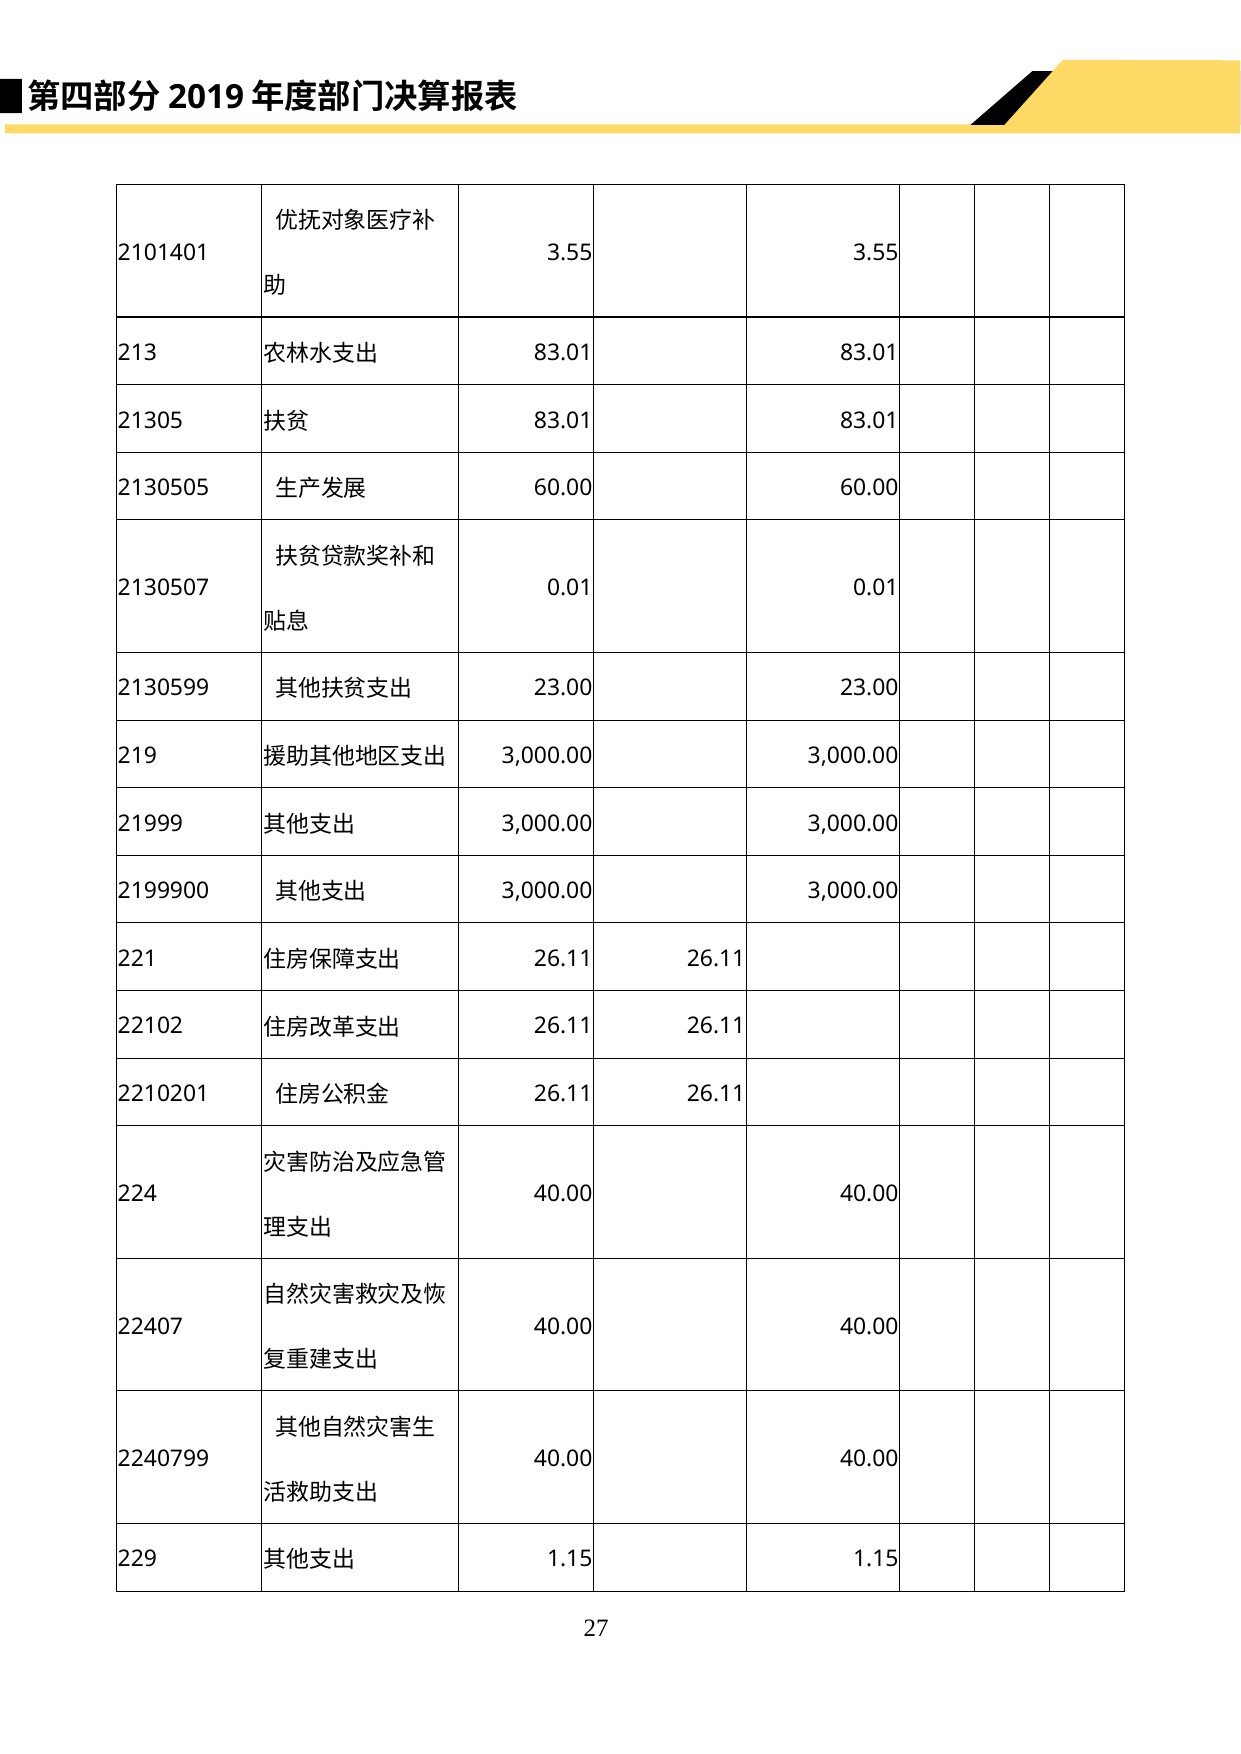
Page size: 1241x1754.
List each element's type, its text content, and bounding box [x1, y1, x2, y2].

table_cell [1050, 923, 1124, 990]
table_cell [747, 923, 899, 990]
table_cell [975, 318, 1049, 384]
table_cell [900, 1059, 974, 1125]
table_cell [1050, 185, 1124, 316]
table_cell 26.11 [594, 1059, 746, 1125]
table_cell 60.00 [459, 453, 593, 519]
table_cell [1050, 520, 1124, 652]
table_cell [900, 788, 974, 855]
table_cell [1050, 653, 1124, 719]
table_cell 3,000.00 [459, 721, 593, 787]
table_cell 住房改革支出 [262, 991, 458, 1057]
table_cell 援助其他地区支出 [262, 721, 458, 787]
table_cell [900, 856, 974, 922]
table_cell [975, 721, 1049, 787]
table_cell 26.11 [594, 923, 746, 990]
table_cell [975, 1524, 1049, 1591]
table_cell [975, 1059, 1049, 1125]
table_cell [900, 520, 974, 652]
table_cell 3,000.00 [459, 788, 593, 855]
table_cell 40.00 [747, 1391, 899, 1523]
table_cell [1050, 1126, 1124, 1258]
table_cell [975, 520, 1049, 652]
table_cell 其他自然灾害生活救助支出 [262, 1391, 458, 1523]
table_cell [1050, 453, 1124, 519]
table_cell 2199900 [117, 856, 261, 922]
table_cell [975, 788, 1049, 855]
table_cell 26.11 [459, 991, 593, 1057]
table_cell [594, 721, 746, 787]
table_cell 扶贫贷款奖补和贴息 [262, 520, 458, 652]
table_cell 1.15 [747, 1524, 899, 1591]
table_cell [594, 788, 746, 855]
table_cell 21999 [117, 788, 261, 855]
table_cell [900, 185, 974, 316]
table_cell [900, 1259, 974, 1390]
table_cell [900, 1524, 974, 1591]
table_cell 3,000.00 [747, 721, 899, 787]
table_cell 2130507 [117, 520, 261, 652]
table_cell [594, 1391, 746, 1523]
table_cell [594, 1524, 746, 1591]
table_cell 生产发展 [262, 453, 458, 519]
table_cell [1050, 385, 1124, 452]
table_cell [594, 653, 746, 719]
table_cell [1050, 318, 1124, 384]
table_cell 其他扶贫支出 [262, 653, 458, 719]
table_cell 40.00 [747, 1259, 899, 1390]
table_cell 农林水支出 [262, 318, 458, 384]
table_cell 40.00 [459, 1259, 593, 1390]
table_cell 其他支出 [262, 1524, 458, 1591]
table_cell [900, 318, 974, 384]
table_cell 83.01 [459, 318, 593, 384]
table_cell 40.00 [459, 1391, 593, 1523]
table_cell [594, 1259, 746, 1390]
table_cell [900, 923, 974, 990]
table_cell [594, 520, 746, 652]
table_cell [975, 1391, 1049, 1523]
table_cell [975, 1259, 1049, 1390]
table_cell [975, 453, 1049, 519]
table_cell 住房公积金 [262, 1059, 458, 1125]
table_cell 2130505 [117, 453, 261, 519]
table_cell 0.01 [459, 520, 593, 652]
table_cell 221 [117, 923, 261, 990]
table_cell 2210201 [117, 1059, 261, 1125]
table_cell 60.00 [747, 453, 899, 519]
table_cell 灾害防治及应急管理支出 [262, 1126, 458, 1258]
table_cell 3.55 [459, 185, 593, 316]
table_cell [900, 1391, 974, 1523]
table_cell 83.01 [747, 318, 899, 384]
table_cell 扶贫 [262, 385, 458, 452]
table_cell 26.11 [459, 1059, 593, 1125]
table_cell 40.00 [459, 1126, 593, 1258]
table_cell 224 [117, 1126, 261, 1258]
table_cell 3,000.00 [459, 856, 593, 922]
table_cell 21305 [117, 385, 261, 452]
table_cell 40.00 [747, 1126, 899, 1258]
table_cell [1050, 1391, 1124, 1523]
table_cell [975, 923, 1049, 990]
table_cell 3,000.00 [747, 788, 899, 855]
table_cell 0.01 [747, 520, 899, 652]
table_cell 22407 [117, 1259, 261, 1390]
table_cell [1050, 721, 1124, 787]
table_cell [975, 385, 1049, 452]
table_cell [594, 318, 746, 384]
table_cell 219 [117, 721, 261, 787]
table_cell [900, 653, 974, 719]
table_cell 优抚对象医疗补助 [262, 185, 458, 316]
table_cell 3.55 [747, 185, 899, 316]
table_cell [594, 385, 746, 452]
table_cell 23.00 [459, 653, 593, 719]
table_cell 住房保障支出 [262, 923, 458, 990]
table_cell [1050, 1059, 1124, 1125]
table_cell 26.11 [459, 923, 593, 990]
table_cell [747, 991, 899, 1057]
table_cell [975, 991, 1049, 1057]
table_cell 1.15 [459, 1524, 593, 1591]
table_cell 自然灾害救灾及恢复重建支出 [262, 1259, 458, 1390]
table_cell [900, 453, 974, 519]
table_cell 2130599 [117, 653, 261, 719]
table_cell [1050, 1259, 1124, 1390]
table_cell [975, 856, 1049, 922]
table_cell [594, 1126, 746, 1258]
table_cell 23.00 [747, 653, 899, 719]
table_cell 229 [117, 1524, 261, 1591]
table_cell [975, 185, 1049, 316]
table_cell [975, 1126, 1049, 1258]
table_cell 2101401 [117, 185, 261, 316]
table_cell [900, 385, 974, 452]
table_cell [900, 1126, 974, 1258]
table_cell 其他支出 [262, 788, 458, 855]
table_cell 83.01 [747, 385, 899, 452]
table_cell [594, 856, 746, 922]
table_cell 其他支出 [262, 856, 458, 922]
table_cell 83.01 [459, 385, 593, 452]
table_cell 22102 [117, 991, 261, 1057]
table_cell 3,000.00 [747, 856, 899, 922]
table_cell [900, 991, 974, 1057]
table_cell [900, 721, 974, 787]
table_cell 213 [117, 318, 261, 384]
table_cell [1050, 1524, 1124, 1591]
table_cell [594, 453, 746, 519]
table_cell [1050, 856, 1124, 922]
table_cell 2240799 [117, 1391, 261, 1523]
table_cell [747, 1059, 899, 1125]
table_cell [594, 185, 746, 316]
table_cell [1050, 991, 1124, 1057]
table_cell [1050, 788, 1124, 855]
table_cell [975, 653, 1049, 719]
table_cell 26.11 [594, 991, 746, 1057]
